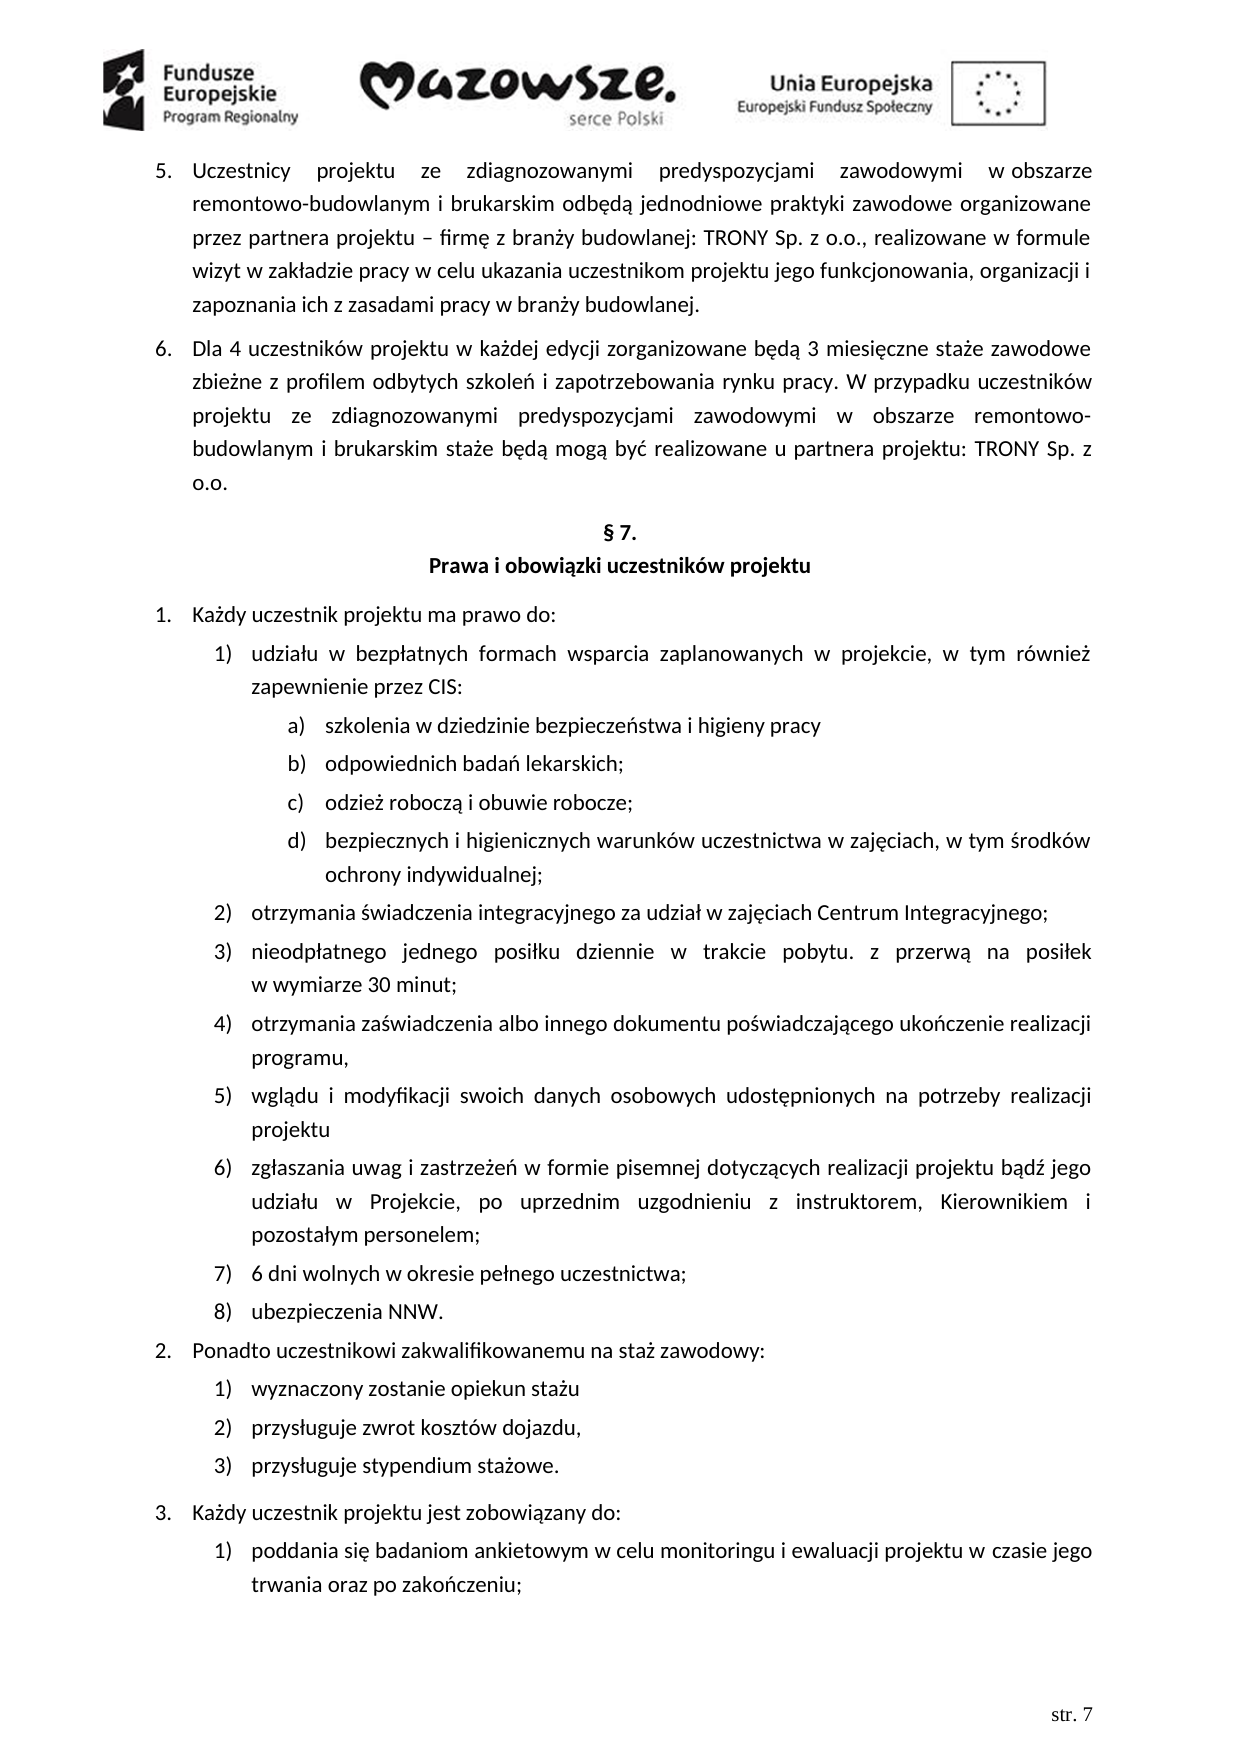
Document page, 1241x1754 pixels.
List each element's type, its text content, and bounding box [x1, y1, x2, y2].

list wyznaczony zostanie opiekun stażu [214, 1374, 1092, 1403]
list Ponadto uczestnikowi zakwalifikowanemu na staż zawodowy: [154, 1336, 1092, 1364]
list przysługuje zwrot kosztów dojazdu, [214, 1413, 1092, 1441]
list bezpiecznych i higienicznych warunków uczestnictwa w zajęciach, w tym środków ochrony indywidualnej; [287, 826, 1092, 888]
list Uczestnicy projektu ze zdiagnozowanymi predyspozycjami zawodowymi w obszarze remontowo-budowlanym i brukarskim odbędą jednodniowe praktyki zawodowe organizowane przez partnera projektu – firmę z branży budowlanej: TRONY Sp. z o.o., realizowane w formule wizyt w zakładzie pracy w celu ukazania uczestnikom projektu jego funkcjonowania, organizacji i zapoznania ich z zasadami pracy w branży budowlanej. [155, 156, 1092, 318]
list Każdy uczestnik projektu jest zobowiązany do: [154, 1498, 1092, 1526]
list odzież roboczą i obuwie robocze; [287, 788, 1092, 816]
text § 7. [148, 518, 1092, 546]
list przysługuje stypendium stażowe. [214, 1452, 1092, 1480]
list poddania się badaniom ankietowym w celu monitoringu i ewaluacji projektu w czasie jego trwania oraz po zakończeniu; [214, 1536, 1092, 1598]
picture [103, 49, 1049, 131]
list ubezpieczenia NNW. [214, 1297, 1092, 1326]
list udziału w bezpłatnych formach wsparcia zaplanowanych w projekcie, w tym również zapewnienie przez CIS: [214, 639, 1092, 700]
list otrzymania zaświadczenia albo innego dokumentu poświadczającego ukończenie realizacji programu, [214, 1009, 1092, 1071]
list 6 dni wolnych w okresie pełnego uczestnictwa; [214, 1259, 1092, 1287]
list zgłaszania uwag i zastrzeżeń w formie pisemnej dotyczących realizacji projektu bądź jego udziału w Projekcie, po uprzednim uzgodnieniu z instruktorem, Kierownikiem i pozostałym personelem; [214, 1153, 1092, 1248]
list szkolenia w dziedzinie bezpieczeństwa i higieny pracy [287, 711, 1092, 739]
list Dla 4 uczestników projektu w każdej edycji zorganizowane będą 3 miesięczne staże zawodowe zbieżne z profilem odbytych szkoleń i zapotrzebowania rynku pracy. W przypadku uczestników projektu ze zdiagnozowanymi predyspozycjami zawodowymi w obszarze remontowo-budowlanym i brukarskim staże będą mogą być realizowane u partnera projektu: TRONY Sp. z o.o. [155, 334, 1092, 496]
list otrzymania świadczenia integracyjnego za udział w zajęciach Centrum Integracyjnego; [214, 898, 1092, 927]
list odpowiednich badań lekarskich; [287, 749, 1092, 777]
list wglądu i modyfikacji swoich danych osobowych udostępnionych na potrzeby realizacji projektu [214, 1081, 1092, 1143]
text Prawa i obowiązki uczestników projektu [148, 552, 1092, 580]
list Każdy uczestnik projektu ma prawo do: [154, 600, 1092, 628]
list nieodpłatnego jednego posiłku dziennie w trakcie pobytu. z przerwą na posiłek w wymiarze 30 minut; [214, 937, 1092, 999]
